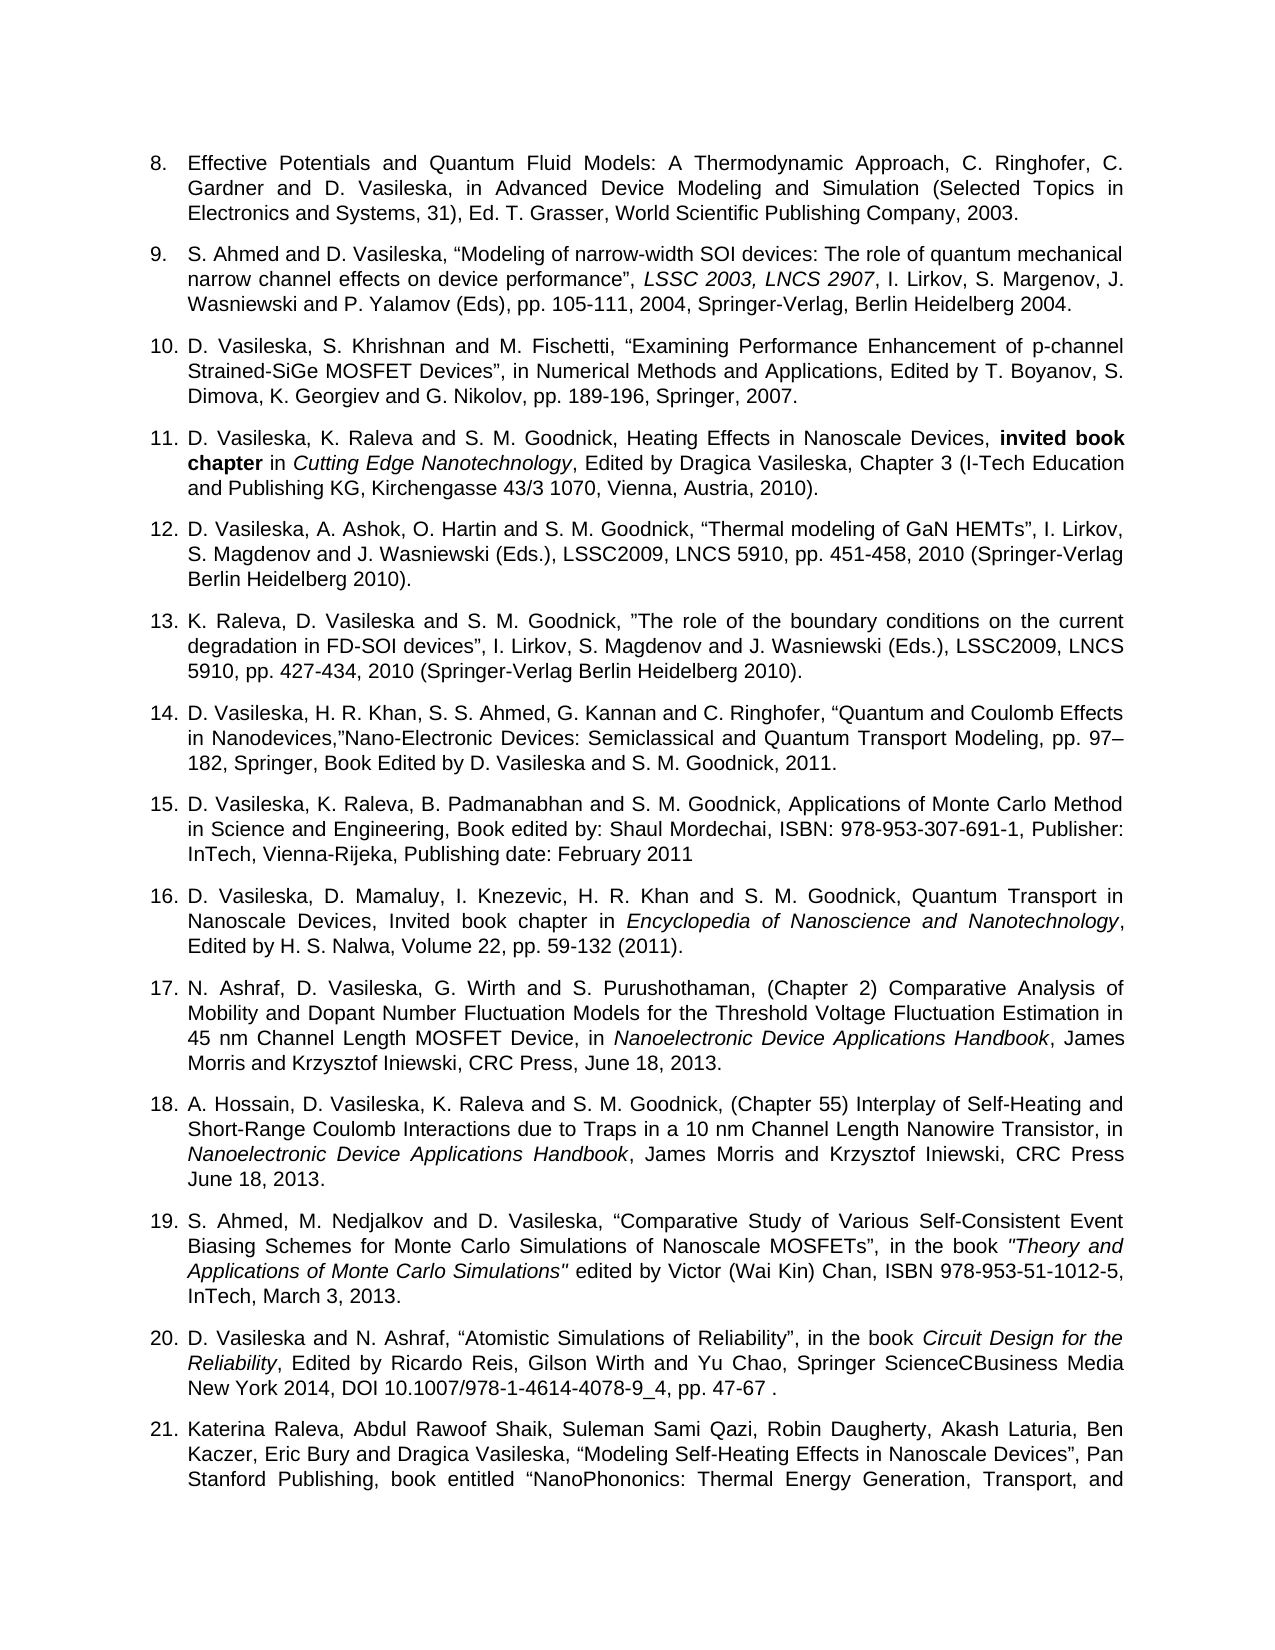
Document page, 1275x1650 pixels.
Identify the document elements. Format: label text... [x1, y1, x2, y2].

list S. Ahmed and D. Vasileska, “Modeling of narrow-width SOI devices: The role of quantum mechanical narrow channel effects on device performance”, LSSC 2003, LNCS 2907, I. Lirkov, S. Margenov, J. Wasniewski and P. Yalamov (Eds), pp. 105-111, 2004, Springer-Verlag, Berlin Heidelberg 2004. [150, 242, 1125, 317]
list D. Vasileska, S. Khrishnan and M. Fischetti, “Examining Performance Enhancement of p-channel Strained-SiGe MOSFET Devices”, in Numerical Methods and Applications, Edited by T. Boyanov, S. Dimova, K. Georgiev and G. Nikolov, pp. 189-196, Springer, 2007. [150, 333, 1125, 408]
list D. Vasileska, K. Raleva and S. M. Goodnick, Heating Effects in Nanoscale Devices, invited book chapter in Cutting Edge Nanotechnology, Edited by Dragica Vasileska, Chapter 3 (I-Tech Education and Publishing KG, Kirchengasse 43/3 1070, Vienna, Austria, 2010). [150, 425, 1125, 500]
list D. Vasileska, K. Raleva, B. Padmanabhan and S. M. Goodnick, Applications of Monte Carlo Method in Science and Engineering, Book edited by: Shaul Mordechai, ISBN: 978-953-307-691-1, Publisher: InTech, Vienna-Rijeka, Publishing date: February 2011 [150, 792, 1125, 867]
list Effective Potentials and Quantum Fluid Models: A Thermodynamic Approach, C. Ringhofer, C. Gardner and D. Vasileska, in Advanced Device Modeling and Simulation (Selected Topics in Electronics and Systems, 31), Ed. T. Grasser, World Scientific Publishing Company, 2003. [150, 150, 1125, 225]
list D. Vasileska, D. Mamaluy, I. Knezevic, H. R. Khan and S. M. Goodnick, Quantum Transport in Nanoscale Devices, Invited book chapter in Encyclopedia of Nanoscience and Nanotechnology, Edited by H. S. Nalwa, Volume 22, pp. 59-132 (2011). [150, 883, 1125, 958]
list D. Vasileska and N. Ashraf, “Atomistic Simulations of Reliability”, in the book Circuit Design for the Reliability, Edited by Ricardo Reis, Gilson Wirth and Yu Chao, Springer ScienceCBusiness Media New York 2014, DOI 10.1007/978-1-4614-4078-9_4, pp. 47-67 . [150, 1325, 1125, 1400]
list K. Raleva, D. Vasileska and S. M. Goodnick, ”The role of the boundary conditions on the current degradation in FD-SOI devices”, I. Lirkov, S. Magdenov and J. Wasniewski (Eds.), LSSC2009, LNCS 5910, pp. 427-434, 2010 (Springer-Verlag Berlin Heidelberg 2010). [150, 608, 1125, 683]
list N. Ashraf, D. Vasileska, G. Wirth and S. Purushothaman, (Chapter 2) Comparative Analysis of Mobility and Dopant Number Fluctuation Models for the Threshold Voltage Fluctuation Estimation in 45 nm Channel Length MOSFET Device, in Nanoelectronic Device Applications Handbook, James Morris and Krzysztof Iniewski, CRC Press, June 18, 2013. [150, 975, 1125, 1075]
list D. Vasileska, H. R. Khan, S. S. Ahmed, G. Kannan and C. Ringhofer, “Quantum and Coulomb Effects in Nanodevices,”Nano-Electronic Devices: Semiclassical and Quantum Transport Modeling, pp. 97–182, Springer, Book Edited by D. Vasileska and S. M. Goodnick, 2011. [150, 700, 1125, 775]
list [150, 1417, 1125, 1492]
list D. Vasileska, A. Ashok, O. Hartin and S. M. Goodnick, “Thermal modeling of GaN HEMTs”, I. Lirkov, S. Magdenov and J. Wasniewski (Eds.), LSSC2009, LNCS 5910, pp. 451-458, 2010 (Springer-Verlag Berlin Heidelberg 2010). [150, 517, 1125, 592]
list A. Hossain, D. Vasileska, K. Raleva and S. M. Goodnick, (Chapter 55) Interplay of Self-Heating and Short-Range Coulomb Interactions due to Traps in a 10 nm Channel Length Nanowire Transistor, in Nanoelectronic Device Applications Handbook, James Morris and Krzysztof Iniewski, CRC Press June 18, 2013. [150, 1092, 1125, 1192]
list S. Ahmed, M. Nedjalkov and D. Vasileska, “Comparative Study of Various Self-Consistent Event Biasing Schemes for Monte Carlo Simulations of Nanoscale MOSFETs”, in the book "Theory and Applications of Monte Carlo Simulations" edited by Victor (Wai Kin) Chan, ISBN 978-953-51-1012-5, InTech, March 3, 2013. [150, 1208, 1125, 1308]
